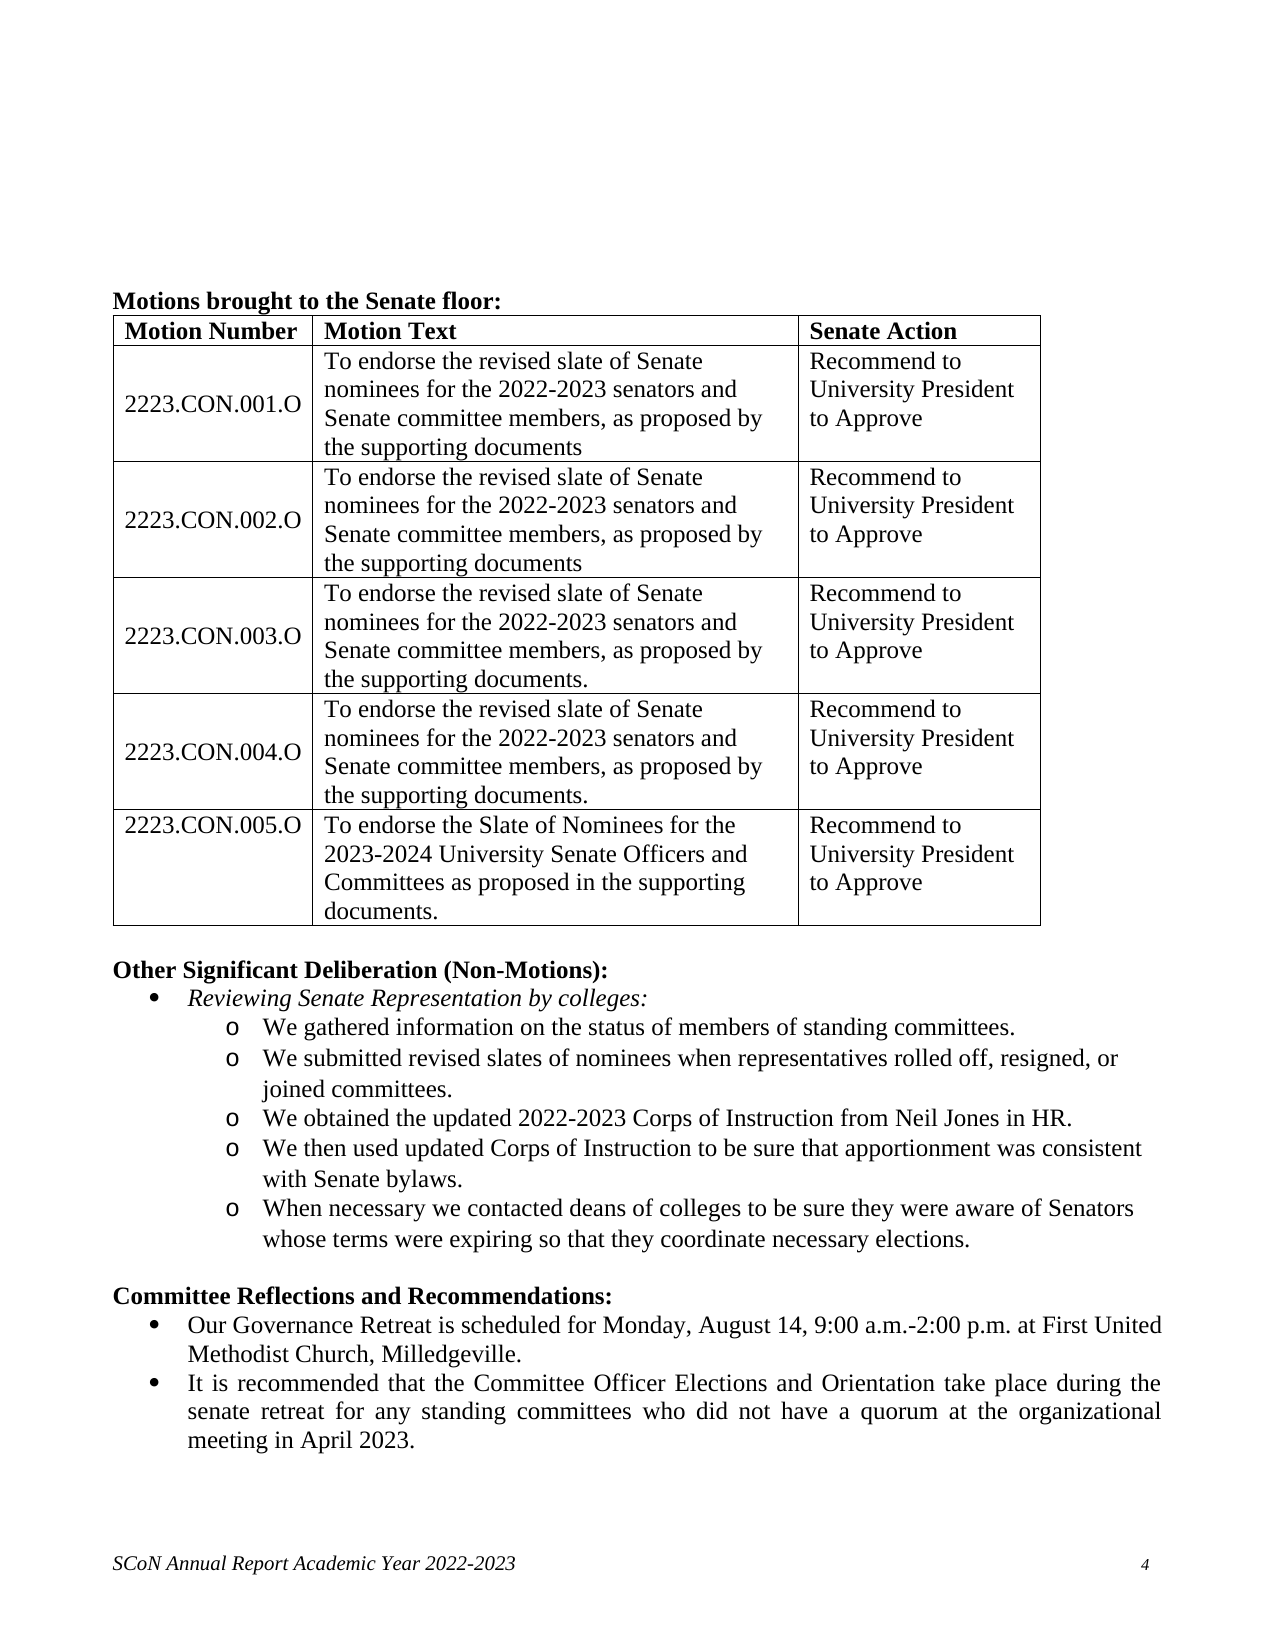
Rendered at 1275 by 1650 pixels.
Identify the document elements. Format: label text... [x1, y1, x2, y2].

table_cell To endorse the revised slate of Senate nominees for the 2022-2023 senators and Senate committee members, as proposed by the supporting documents [313, 346, 798, 461]
table_cell 2223.CON.002.O [114, 462, 312, 577]
table_cell To endorse the revised slate of Senate nominees for the 2022-2023 senators and Senate committee members, as proposed by the supporting documents. [313, 694, 798, 809]
table_cell 2223.CON.005.O [114, 810, 312, 925]
text Motions brought to the Senate floor: [112, 286, 1162, 315]
list We gathered information on the status of members of standing committees. [225, 1012, 1162, 1043]
table_cell To endorse the revised slate of Senate nominees for the 2022-2023 senators and Senate committee members, as proposed by the supporting documents [313, 462, 798, 577]
list Our Governance Retreat is scheduled for Monday, August 14, 9:00 a.m.-2:00 p.m. at First United Methodist Church, Milledgeville. [150, 1310, 1162, 1368]
list Reviewing Senate Representation by colleges: [150, 983, 1162, 1012]
text Committee Reflections and Recommendations: [112, 1281, 1162, 1310]
table_cell Recommend to University President to Approve [799, 578, 1040, 693]
table_cell To endorse the Slate of Nominees for the 2023-2024 University Senate Officers and Committees as proposed in the supporting documents. [313, 810, 798, 925]
list We then used updated Corps of Instruction to be sure that apportionment was consistent with Senate bylaws. [225, 1133, 1162, 1193]
list We obtained the updated 2022-2023 Corps of Instruction from Neil Jones in HR. [225, 1103, 1162, 1133]
table_cell 2223.CON.003.O [114, 578, 312, 693]
table_cell Recommend to University President to Approve [799, 694, 1040, 809]
table_cell Recommend to University President to Approve [799, 810, 1040, 925]
list We submitted revised slates of nominees when representatives rolled off, resigned, or joined committees. [225, 1043, 1162, 1103]
table_header Motion Text [313, 316, 798, 345]
table_cell 2223.CON.001.O [114, 346, 312, 461]
table_cell Recommend to University President to Approve [799, 346, 1040, 461]
table_header Motion Number [114, 316, 312, 345]
text Other Significant Deliberation (Non-Motions): [112, 955, 1162, 983]
list When necessary we contacted deans of colleges to be sure they were aware of Senators whose terms were expiring so that they coordinate necessary elections. [225, 1193, 1162, 1253]
table_header Senate Action [799, 316, 1040, 345]
table_cell To endorse the revised slate of Senate nominees for the 2022-2023 senators and Senate committee members, as proposed by the supporting documents. [313, 578, 798, 693]
table_cell Recommend to University President to Approve [799, 462, 1040, 577]
table_cell 2223.CON.004.O [114, 694, 312, 809]
list It is recommended that the Committee Officer Elections and Orientation take place during the senate retreat for any standing committees who did not have a quorum at the organizational meeting in April 2023. [150, 1368, 1162, 1454]
